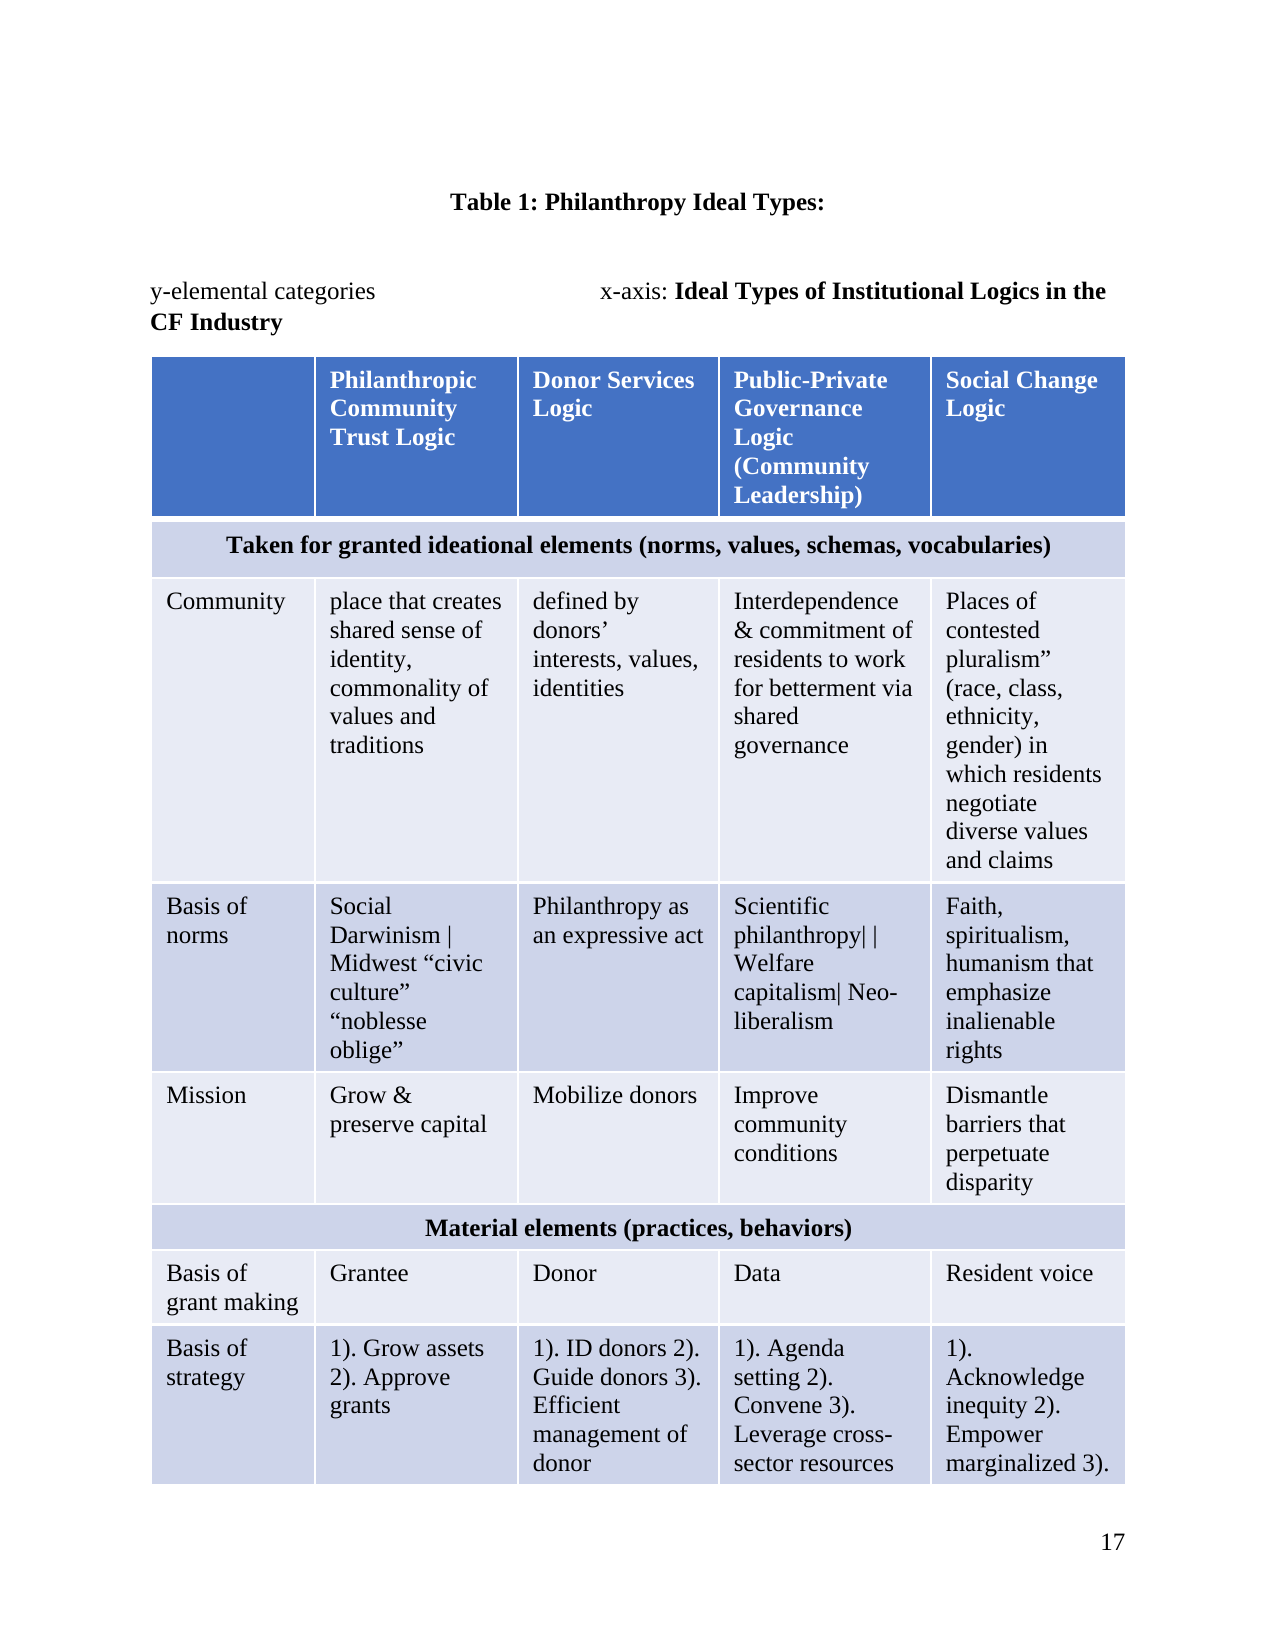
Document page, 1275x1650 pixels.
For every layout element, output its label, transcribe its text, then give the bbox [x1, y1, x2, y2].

table_header Philanthropic Community Trust Logic [316, 357, 517, 516]
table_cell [720, 1326, 930, 1484]
table_cell Dismantle barriers that perpetuate disparity [932, 1073, 1125, 1203]
table_cell Taken for granted ideational elements (norms, values, schemas, vocabularies) [152, 522, 1125, 577]
table_cell Donor [519, 1251, 718, 1323]
subtitle Table 1: Philanthropy Ideal Types: [150, 187, 1125, 216]
table_cell Basis of grant making [152, 1251, 314, 1323]
table_header Donor Services Logic [519, 357, 718, 516]
table_header [152, 357, 314, 516]
table_header Public-Private Governance Logic (Community Leadership) [720, 357, 930, 516]
table_cell Mobilize donors [519, 1073, 718, 1203]
table_cell Faith, spiritualism, humanism that emphasize inalienable rights [932, 884, 1125, 1071]
table_cell Interdependence & commitment of residents to work for betterment via shared governance [720, 579, 930, 881]
table_cell Places of contested pluralism” (race, class, ethnicity, gender) in which residents negotiate diverse values and claims [932, 579, 1125, 881]
table_cell Basis of strategy [152, 1326, 314, 1484]
table_cell Data [720, 1251, 930, 1323]
table_cell Community [152, 579, 314, 881]
table_cell Philanthropy as an expressive act [519, 884, 718, 1071]
table_cell Improve community conditions [720, 1073, 930, 1203]
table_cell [519, 1326, 718, 1484]
table_cell Scientific philanthropy| |Welfare capitalism| Neo-liberalism [720, 884, 930, 1071]
table_cell Mission [152, 1073, 314, 1203]
table_cell place that creates shared sense of identity, commonality of values and traditions [316, 579, 517, 881]
table_cell Material elements (practices, behaviors) [152, 1205, 1125, 1249]
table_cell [932, 1326, 1125, 1484]
table_cell Grantee [316, 1251, 517, 1323]
table_cell Resident voice [932, 1251, 1125, 1323]
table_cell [316, 1326, 517, 1484]
table_cell Grow & preserve capital [316, 1073, 517, 1203]
table_cell defined by donors’ interests, values, identities [519, 579, 718, 881]
table_cell Basis of norms [152, 884, 314, 1071]
table_cell Social Darwinism | Midwest “civic culture” “noblesse oblige” [316, 884, 517, 1071]
text y-elemental categories x-axis: Ideal Types of Institutional Logics in the CF Industry [150, 276, 1125, 336]
table_header Social Change Logic [932, 357, 1125, 516]
